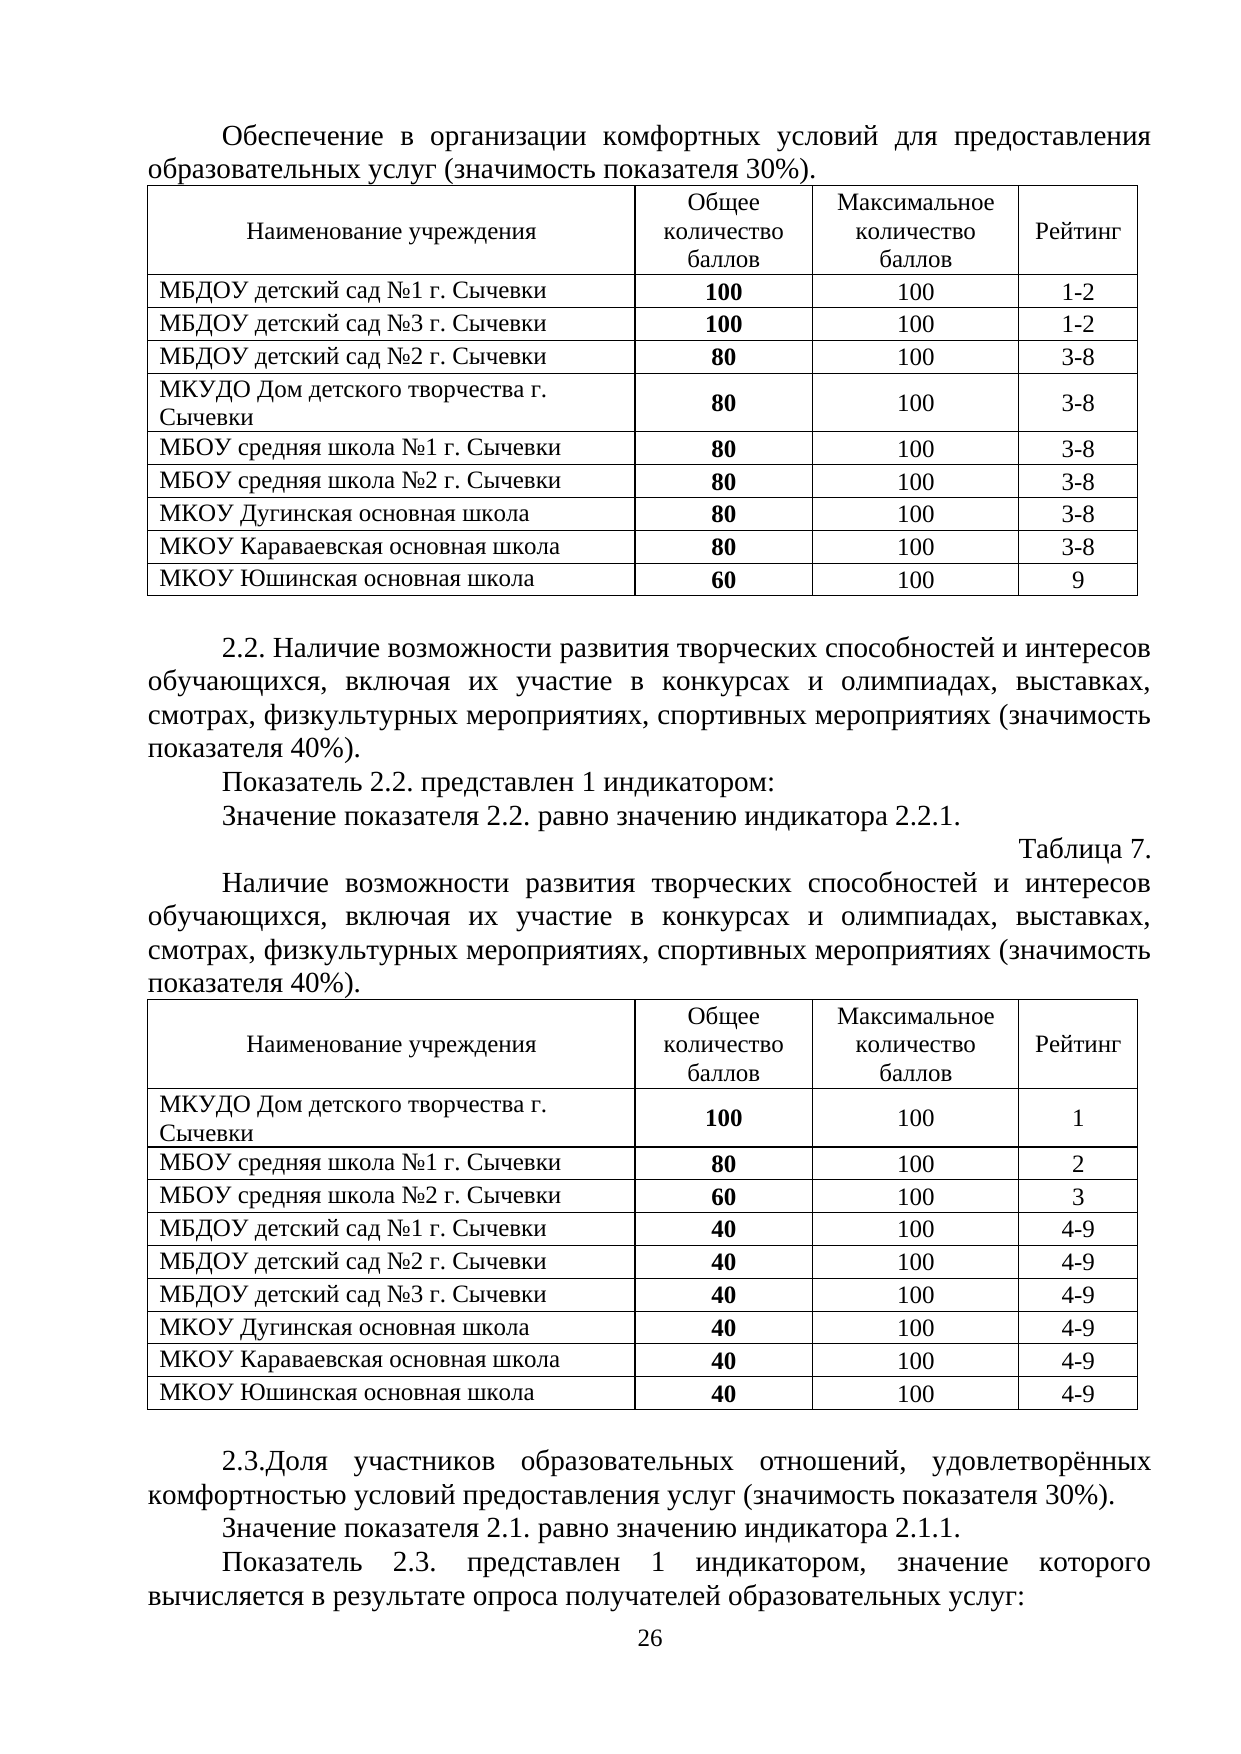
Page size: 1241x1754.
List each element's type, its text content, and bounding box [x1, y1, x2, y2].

table_cell 40 [636, 1213, 812, 1245]
table_cell 100 [813, 374, 1018, 431]
table_cell 80 [636, 498, 812, 530]
table_cell 2 [1019, 1148, 1137, 1179]
table_cell 100 [636, 1089, 812, 1146]
text Таблица 7. [148, 831, 1152, 865]
table_cell МБОУ средняя школа №1 г. Сычевки [148, 432, 634, 464]
table_cell 100 [813, 308, 1018, 340]
table_cell МБОУ средняя школа №1 г. Сычевки [148, 1148, 634, 1179]
text 2.3.Доля участников образовательных отношений, удовлетворённых комфортностью условий предоставления услуг (значимость показателя 30%). [148, 1443, 1152, 1511]
table_cell 100 [636, 275, 812, 307]
text Наличие возможности развития творческих способностей и интересов обучающихся, включая их участие в конкурсах и олимпиадах, выставках, смотрах, физкультурных мероприятиях, спортивных мероприятиях (значимость показателя 40%). [148, 865, 1152, 999]
table_cell МКУДО Дом детского творчества г. Сычевки [148, 374, 634, 431]
table_cell МБДОУ детский сад №3 г. Сычевки [148, 308, 634, 340]
table_header Общее количество баллов [636, 186, 812, 274]
table_header Максимальное количество баллов [813, 186, 1018, 274]
table_cell МБДОУ детский сад №2 г. Сычевки [148, 341, 634, 373]
table_cell 80 [636, 341, 812, 373]
table_header Наименование учреждения [148, 186, 634, 274]
table_cell 100 [813, 1246, 1018, 1278]
table_cell МКОУ Юшинская основная школа [148, 1377, 634, 1409]
table_cell 3-8 [1019, 341, 1137, 373]
table_cell 100 [813, 341, 1018, 373]
table_cell 80 [636, 432, 812, 464]
table_cell 100 [813, 432, 1018, 464]
table_cell 100 [813, 1279, 1018, 1311]
table_cell МБОУ средняя школа №2 г. Сычевки [148, 465, 634, 497]
table_cell 80 [636, 531, 812, 562]
table_cell 100 [813, 1344, 1018, 1376]
text Значение показателя 2.2. равно значению индикатора 2.2.1. [148, 798, 1152, 831]
table_cell 100 [813, 531, 1018, 562]
table_cell 1 [1019, 1089, 1137, 1146]
table_cell 100 [636, 308, 812, 340]
text Показатель 2.2. представлен 1 индикатором: [148, 764, 1152, 798]
table_cell МКОУ Караваевская основная школа [148, 1344, 634, 1376]
text Значение показателя 2.1. равно значению индикатора 2.1.1. [148, 1511, 1152, 1544]
table_cell 80 [636, 465, 812, 497]
table_cell 3-8 [1019, 432, 1137, 464]
table_cell 1-2 [1019, 275, 1137, 307]
table_header Максимальное количество баллов [813, 1000, 1018, 1088]
table_cell МКУДО Дом детского творчества г. Сычевки [148, 1089, 634, 1146]
table_cell 100 [813, 498, 1018, 530]
table_cell 1-2 [1019, 308, 1137, 340]
table_cell 4-9 [1019, 1213, 1137, 1245]
table_header Рейтинг [1019, 1000, 1137, 1088]
table_cell 3-8 [1019, 531, 1137, 562]
table_cell МБДОУ детский сад №2 г. Сычевки [148, 1246, 634, 1278]
table_cell 9 [1019, 564, 1137, 595]
table_cell 80 [636, 1148, 812, 1179]
table_cell 3-8 [1019, 374, 1137, 431]
table_cell 100 [813, 1377, 1018, 1409]
table_cell 3-8 [1019, 498, 1137, 530]
table_cell МКОУ Юшинская основная школа [148, 564, 634, 595]
table_cell МБДОУ детский сад №1 г. Сычевки [148, 1213, 634, 1245]
table_cell 100 [813, 1180, 1018, 1212]
table_cell 100 [813, 275, 1018, 307]
table_cell МБОУ средняя школа №2 г. Сычевки [148, 1180, 634, 1212]
table_cell МКОУ Дугинская основная школа [148, 498, 634, 530]
table_cell 3 [1019, 1180, 1137, 1212]
table_cell 4-9 [1019, 1377, 1137, 1409]
table_cell 60 [636, 564, 812, 595]
table_cell 40 [636, 1377, 812, 1409]
text Обеспечение в организации комфортных условий для предоставления образовательных услуг (значимость показателя 30%). [148, 118, 1152, 185]
table_cell 4-9 [1019, 1246, 1137, 1278]
table_cell 4-9 [1019, 1344, 1137, 1376]
table_cell 4-9 [1019, 1312, 1137, 1343]
table_header Наименование учреждения [148, 1000, 634, 1088]
table_cell МКОУ Караваевская основная школа [148, 531, 634, 562]
table_cell 100 [813, 564, 1018, 595]
table_cell 100 [813, 1213, 1018, 1245]
table_cell 4-9 [1019, 1279, 1137, 1311]
table_header Общее количество баллов [636, 1000, 812, 1088]
table_cell МБДОУ детский сад №1 г. Сычевки [148, 275, 634, 307]
text Показатель 2.3. представлен 1 индикатором, значение которого вычисляется в результате опроса получателей образовательных услуг: [148, 1544, 1152, 1611]
table_header Рейтинг [1019, 186, 1137, 274]
table_cell МБДОУ детский сад №3 г. Сычевки [148, 1279, 634, 1311]
table_cell 100 [813, 465, 1018, 497]
table_cell 3-8 [1019, 465, 1137, 497]
table_cell 40 [636, 1312, 812, 1343]
table_cell 100 [813, 1312, 1018, 1343]
table_cell 80 [636, 374, 812, 431]
table_cell 100 [813, 1148, 1018, 1179]
table_cell 60 [636, 1180, 812, 1212]
table_cell 100 [813, 1089, 1018, 1146]
table_cell 40 [636, 1246, 812, 1278]
table_cell МКОУ Дугинская основная школа [148, 1312, 634, 1343]
table_cell 40 [636, 1279, 812, 1311]
table_cell 40 [636, 1344, 812, 1376]
text 2.2. Наличие возможности развития творческих способностей и интересов обучающихся, включая их участие в конкурсах и олимпиадах, выставках, смотрах, физкультурных мероприятиях, спортивных мероприятиях (значимость показателя 40%). [148, 630, 1152, 764]
